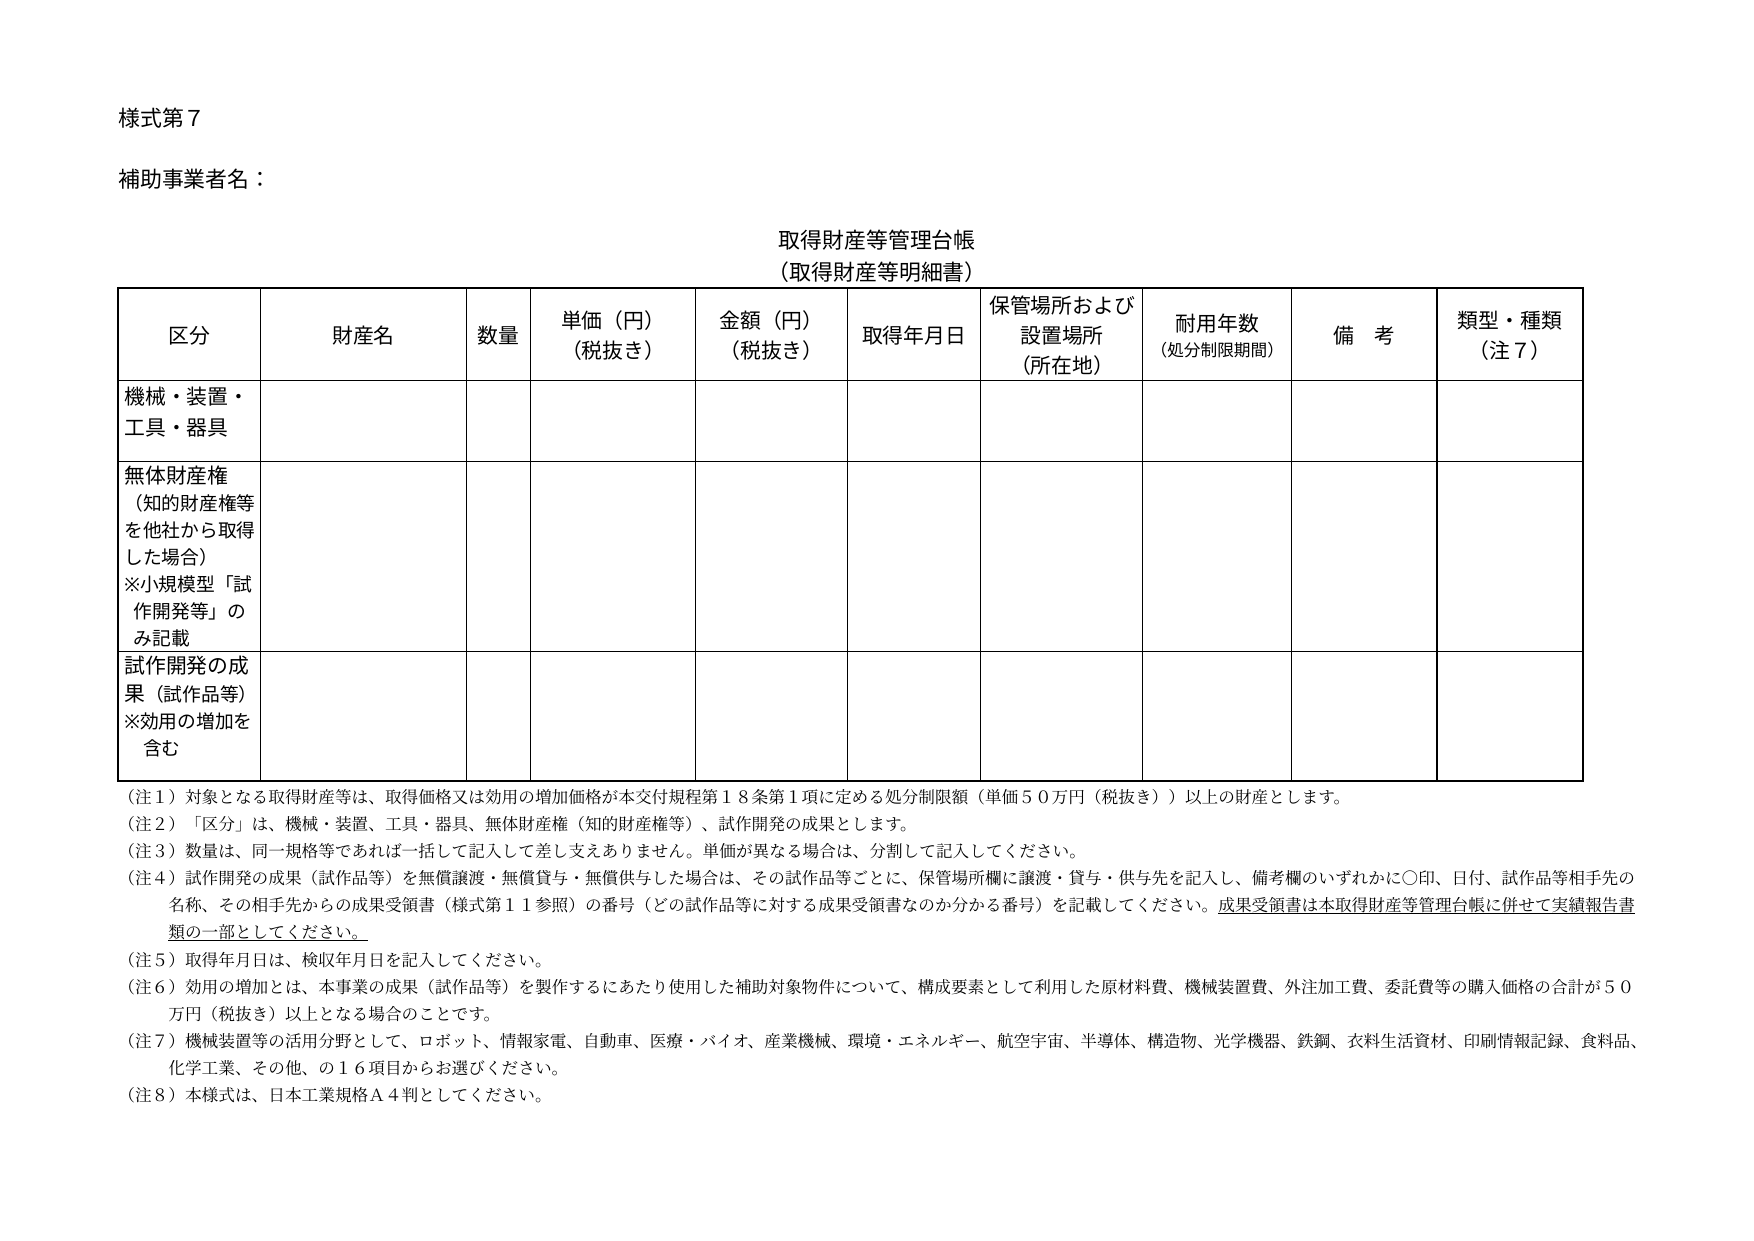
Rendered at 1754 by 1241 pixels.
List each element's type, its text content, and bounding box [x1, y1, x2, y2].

table_header 備 考 [1292, 289, 1436, 379]
table_cell [531, 652, 695, 780]
table_cell [1292, 462, 1436, 651]
table_cell [1143, 462, 1291, 651]
text （注６）効用の増加とは、本事業の成果（試作品等）を製作するにあたり使用した補助対象物件について、構成要素として利用した原材料費、機械装置費、外注加工費、委託費等の購入価格の合計が５０万円（税抜き）以上となる場合のことです。 [118, 971, 1636, 1026]
table_cell [467, 462, 530, 651]
table_header 類型・種類 （注７） [1438, 289, 1582, 379]
table_cell [1292, 652, 1436, 780]
table_cell [848, 652, 980, 780]
text 取得財産等管理台帳 [118, 223, 1636, 255]
text （注２）「区分」は、機械・装置、工具・器具、無体財産権（知的財産権等）、試作開発の成果とします。 [118, 809, 1636, 836]
table_header 耐用年数 （処分制限期間） [1143, 289, 1291, 379]
table_cell [531, 381, 695, 461]
text （取得財産等明細書） [118, 255, 1636, 287]
table_header 数量 [467, 289, 530, 379]
table_cell [981, 381, 1142, 461]
text 様式第７ [118, 101, 1636, 132]
table_header 取得年月日 [848, 289, 980, 379]
table_header 保管場所および 設置場所 （所在地） [981, 289, 1142, 379]
table_cell [981, 462, 1142, 651]
table_cell [261, 652, 466, 780]
table_cell [531, 462, 695, 651]
table_header 財産名 [261, 289, 466, 379]
table_cell [696, 381, 847, 461]
table_cell [467, 381, 530, 461]
table_cell [696, 462, 847, 651]
table_cell [696, 652, 847, 780]
table_cell [1438, 462, 1582, 651]
text （注１）対象となる取得財産等は、取得価格又は効用の増加価格が本交付規程第１８条第１項に定める処分制限額（単価５０万円（税抜き））以上の財産とします。 [118, 782, 1636, 809]
table_header 単価（円） （税抜き） [531, 289, 695, 379]
table_cell [467, 652, 530, 780]
table_cell 無体財産権（知的財産権等を他社から取得した場合） ※小規模型「試作開発等」のみ記載 [119, 462, 260, 651]
text （注４）試作開発の成果（試作品等）を無償譲渡・無償貸与・無償供与した場合は、その試作品等ごとに、保管場所欄に譲渡・貸与・供与先を記入し、備考欄のいずれかに○印、日付、試作品等相手先の名称、その相手先からの成果受領書（様式第１１参照）の番号（どの試作品等に対する成果受領書なのか分かる番号）を記載してください。成果受領書は本取得財産等管理台帳に併せて実績報告書類の一部としてください。 [118, 863, 1636, 944]
table_cell [261, 381, 466, 461]
table_cell [261, 462, 466, 651]
text （注５）取得年月日は、検収年月日を記入してください。 [118, 944, 1636, 971]
text （注３）数量は、同一規格等であれば一括して記入して差し支えありません。単価が異なる場合は、分割して記入してください。 [118, 836, 1636, 863]
table_header 区分 [119, 289, 260, 379]
text 補助事業者名： [118, 162, 1636, 194]
table_cell [981, 652, 1142, 780]
table_header 金額（円） （税抜き） [696, 289, 847, 379]
table_cell [1292, 381, 1436, 461]
table_cell 試作開発の成果（試作品等） ※効用の増加を含む [119, 652, 260, 780]
table_cell [1438, 652, 1582, 780]
table_cell [1143, 652, 1291, 780]
table_cell [1143, 381, 1291, 461]
table_cell [1438, 381, 1582, 461]
text （注８）本様式は、日本工業規格Ａ４判としてください。 [118, 1080, 1636, 1107]
table_cell [848, 381, 980, 461]
table_cell 機械・装置・工具・器具 [119, 381, 260, 461]
table_cell [848, 462, 980, 651]
text （注７）機械装置等の活用分野として、ロボット、情報家電、自動車、医療・バイオ、産業機械、環境・エネルギー、航空宇宙、半導体、構造物、光学機器、鉄鋼、衣料生活資材、印刷情報記録、食料品、化学工業、その他、の１６項目からお選びください。 [118, 1026, 1636, 1080]
